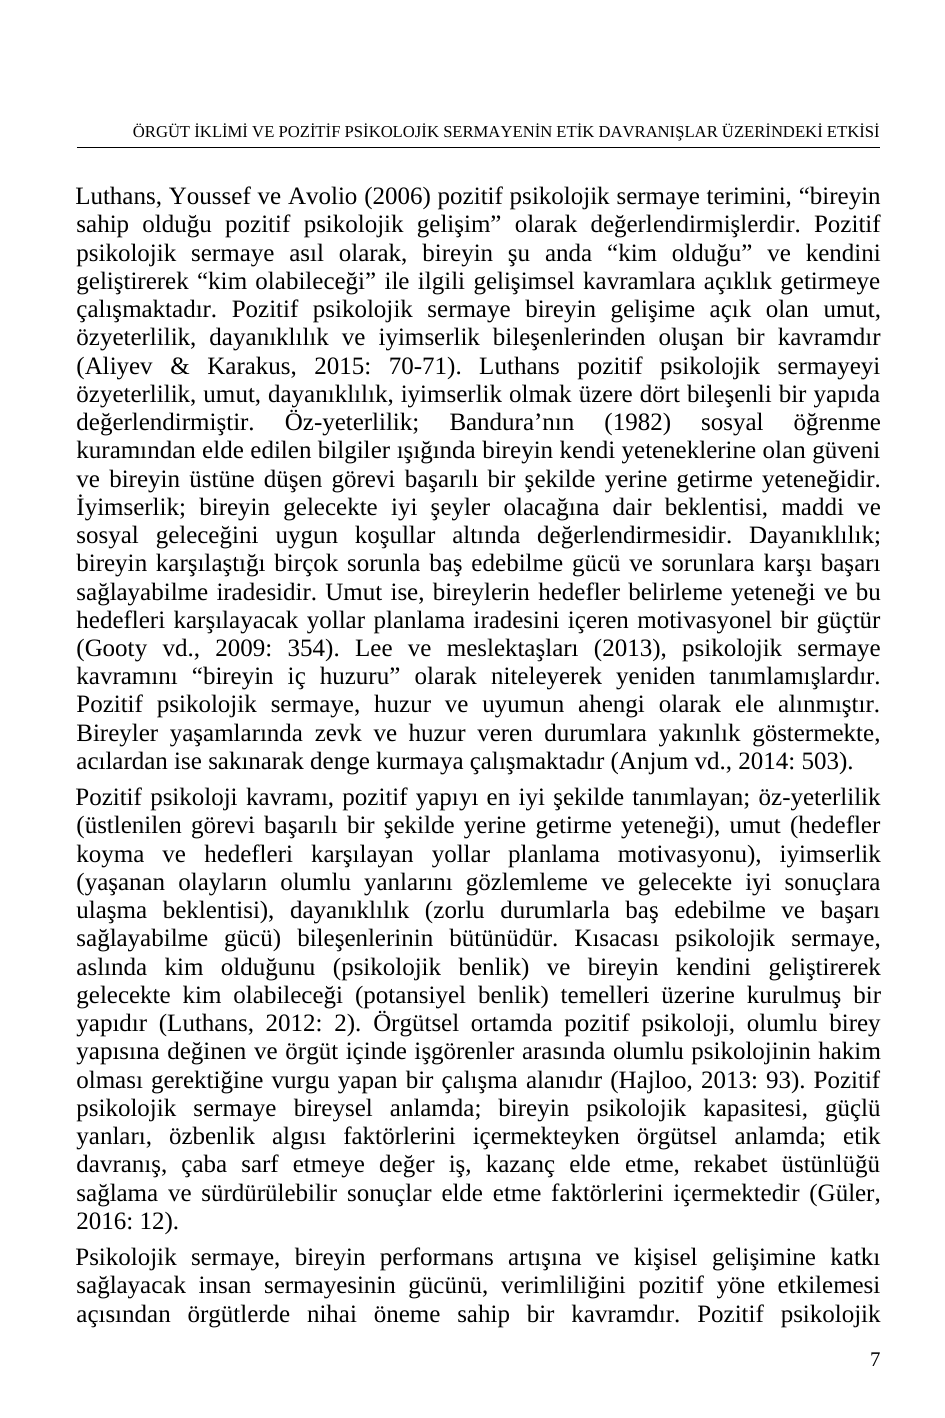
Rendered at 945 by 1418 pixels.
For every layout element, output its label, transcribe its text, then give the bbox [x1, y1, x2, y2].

text Luthans, Youssef ve Avolio (2006) pozitif psikolojik sermaye terimini, “bireyin sahip olduğu pozitif psikolojik gelişim” olarak değerlendirmişlerdir. Pozitif psikolojik sermaye asıl olarak, bireyin şu anda “kim olduğu” ve kendini geliştirerek “kim olabileceği” ile ilgili gelişimsel kavramlara açıklık getirmeye çalışmaktadır. Pozitif psikolojik sermaye bireyin gelişime açık olan umut, özyeterlilik, dayanıklılık ve iyimserlik bileşenlerinden oluşan bir kavramdır (Aliyev & Karakus, 2015: 70-71). Luthans pozitif psikolojik sermayeyi özyeterlilik, umut, dayanıklılık, iyimserlik olmak üzere dört bileşenli bir yapıda değerlendirmiştir. Öz-yeterlilik; Bandura’nın (1982) sosyal öğrenme kuramından elde edilen bilgiler ışığında bireyin kendi yeteneklerine olan güveni ve bireyin üstüne düşen görevi başarılı bir şekilde yerine getirme yeteneğidir. İyimserlik; bireyin gelecekte iyi şeyler olacağına dair beklentisi, maddi ve sosyal geleceğini uygun koşullar altında değerlendirmesidir. Dayanıklılık; bireyin karşılaştığı birçok sorunla baş edebilme gücü ve sorunlara karşı başarı sağlayabilme iradesidir. Umut ise, bireylerin hedefler belirleme yeteneği ve bu hedefleri karşılayacak yollar planlama iradesini içeren motivasyonel bir güçtür (Gooty vd., 2009: 354). Lee ve meslektaşları (2013), psikolojik sermaye kavramını “bireyin iç huzuru” olarak niteleyerek yeniden tanımlamışlardır. Pozitif psikolojik sermaye, huzur ve uyumun ahengi olarak ele alınmıştır. Bireyler yaşamlarında zevk ve huzur veren durumlara yakınlık göstermekte, acılardan ise sakınarak denge kurmaya çalışmaktadır (Anjum vd., 2014: 503). [75, 182, 881, 775]
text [75, 1243, 881, 1327]
text Pozitif psikoloji kavramı, pozitif yapıyı en iyi şekilde tanımlayan; öz-yeterlilik (üstlenilen görevi başarılı bir şekilde yerine getirme yeteneği), umut (hedefler koyma ve hedefleri karşılayan yollar planlama motivasyonu), iyimserlik (yaşanan olayların olumlu yanlarını gözlemleme ve gelecekte iyi sonuçlara ulaşma beklentisi), dayanıklılık (zorlu durumlarla baş edebilme ve başarı sağlayabilme gücü) bileşenlerinin bütünüdür. Kısacası psikolojik sermaye, aslında kim olduğunu (psikolojik benlik) ve bireyin kendini geliştirerek gelecekte kim olabileceği (potansiyel benlik) temelleri üzerine kurulmuş bir yapıdır (Luthans, 2012: 2). Örgütsel ortamda pozitif psikoloji, olumlu birey yapısına değinen ve örgüt içinde işgörenler arasında olumlu psikolojinin hakim olması gerektiğine vurgu yapan bir çalışma alanıdır (Hajloo, 2013: 93). Pozitif psikolojik sermaye bireysel anlamda; bireyin psikolojik kapasitesi, güçlü yanları, özbenlik algısı faktörlerini içermekteyken örgütsel anlamda; etik davranış, çaba sarf etmeye değer iş, kazanç elde etme, rekabet üstünlüğü sağlama ve sürdürülebilir sonuçlar elde etme faktörlerini içermektedir (Güler, 2016: 12). [75, 783, 881, 1234]
